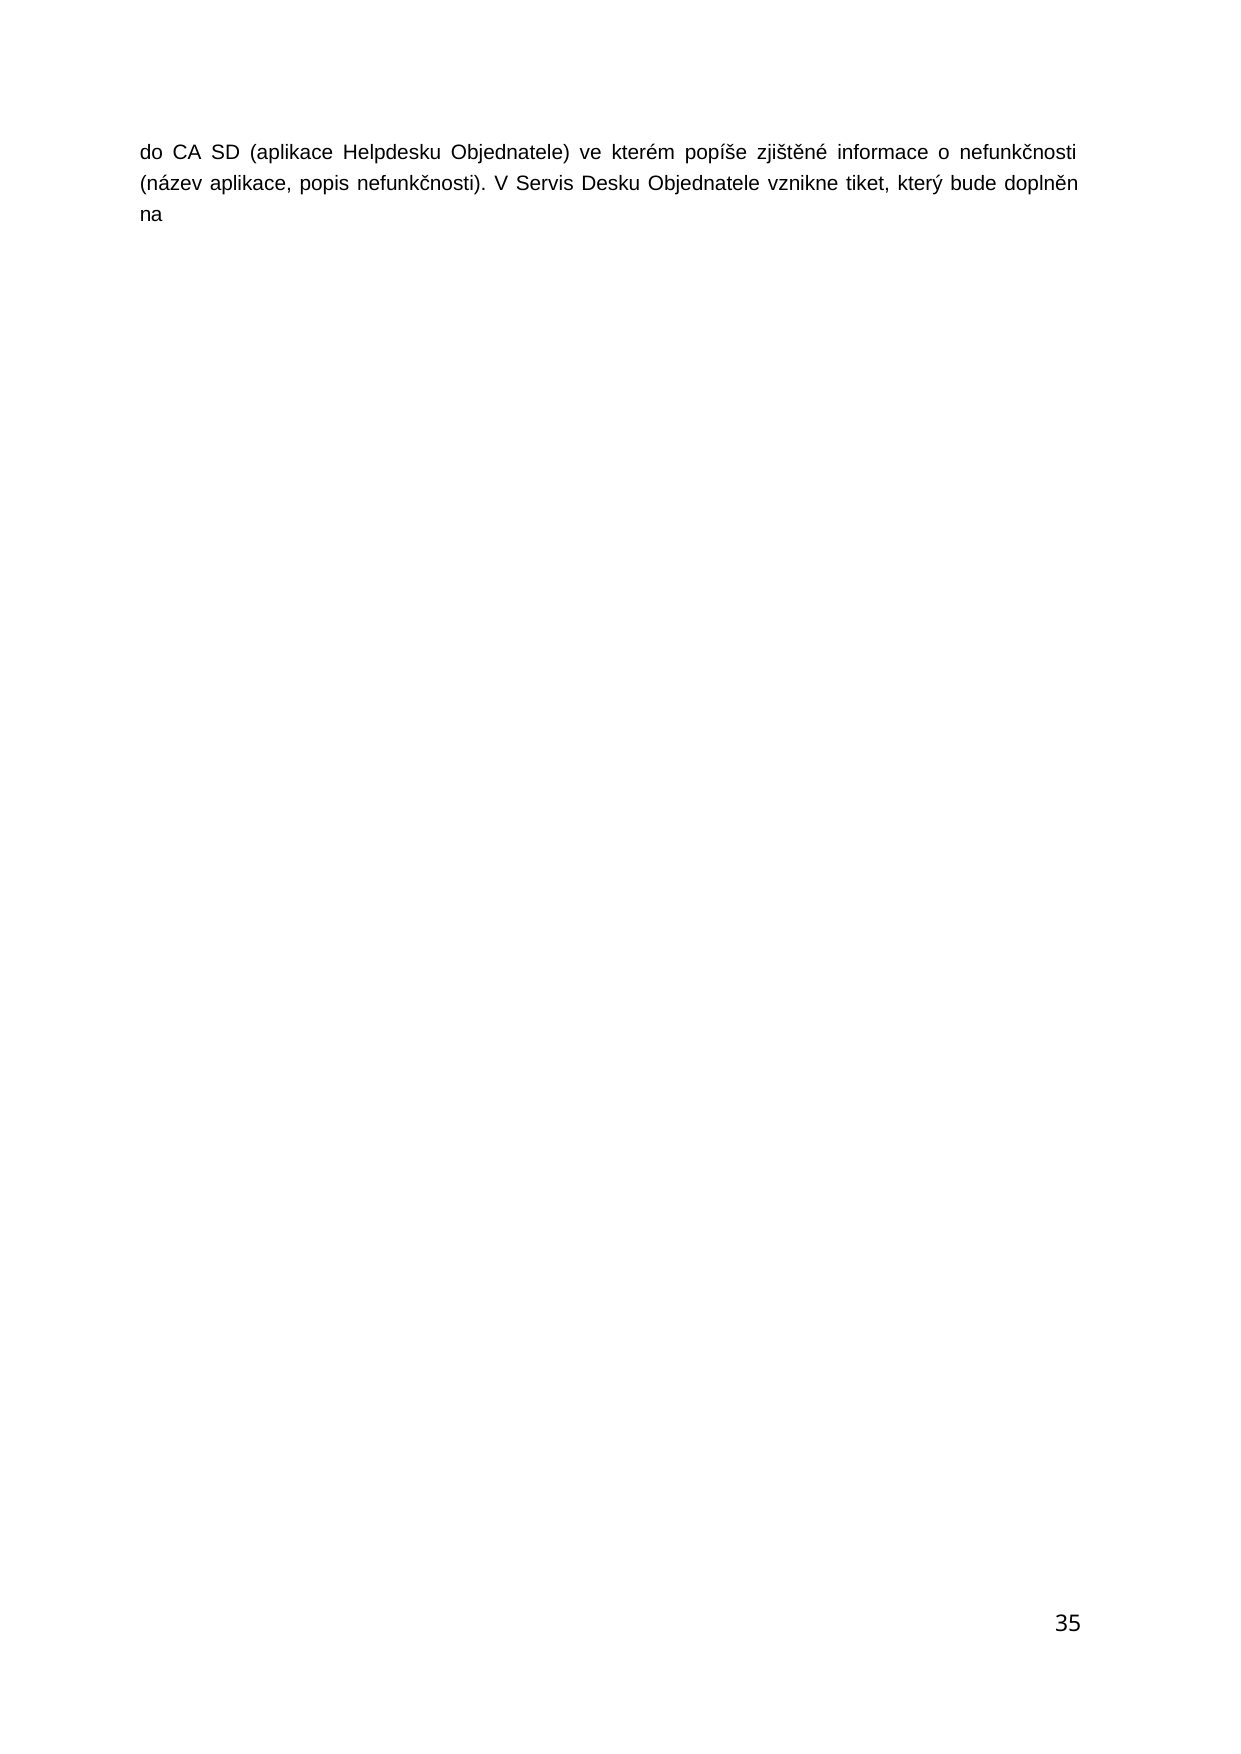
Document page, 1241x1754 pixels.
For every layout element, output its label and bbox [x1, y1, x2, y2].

text [139, 139, 1078, 226]
